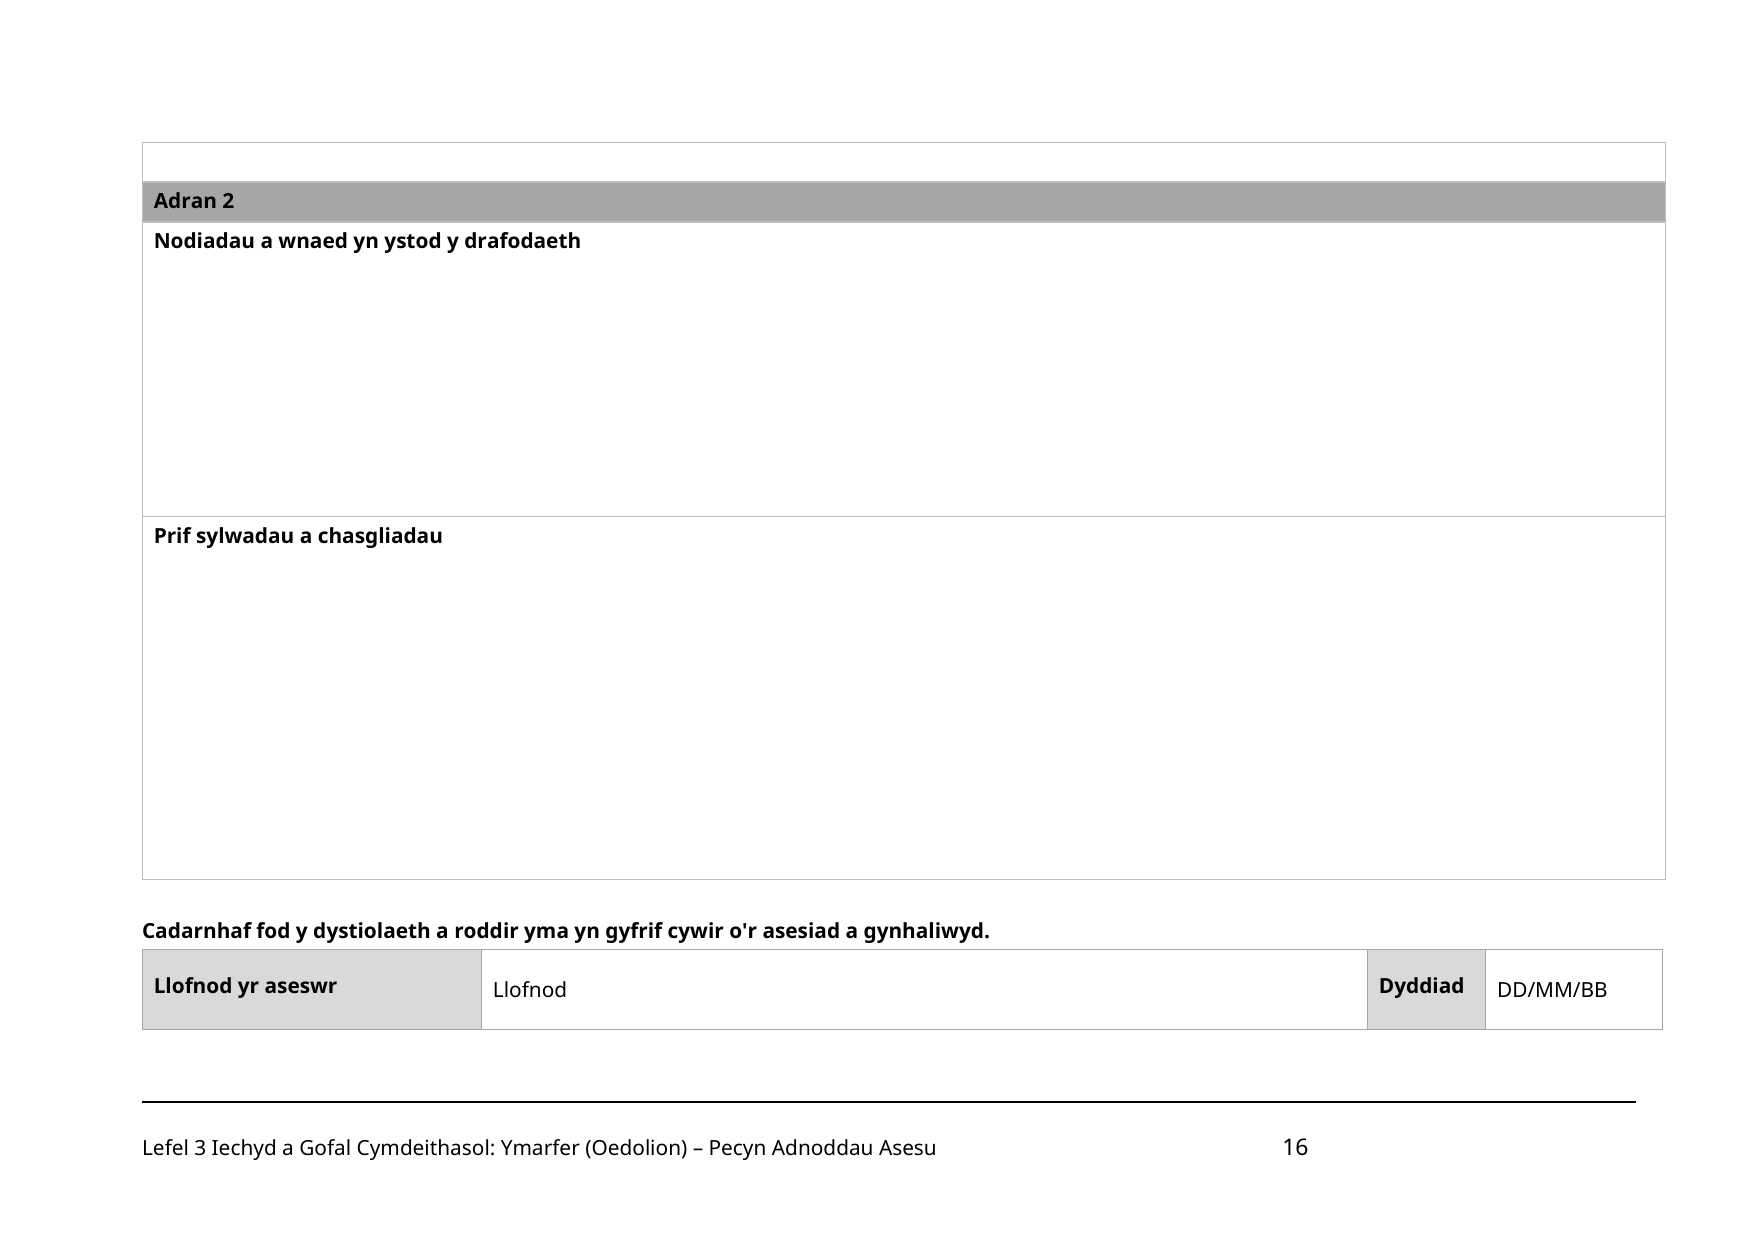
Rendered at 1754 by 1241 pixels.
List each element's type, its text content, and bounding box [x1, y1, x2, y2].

text Cadarnhaf fod y dystiolaeth a roddir yma yn gyfrif cywir o'r asesiad a gynhaliwyd. [142, 916, 1636, 945]
table_cell Nodiadau a wnaed yn ystod y drafodaeth [143, 223, 1665, 516]
table_header Llofnod yr aseswr [143, 950, 481, 1029]
table_cell Adran 2 [143, 183, 1665, 221]
table_header Dyddiad [1368, 950, 1485, 1029]
table_header DD/MM/BB [1486, 950, 1662, 1029]
table_header Llofnod [482, 950, 1367, 1029]
table_cell Prif sylwadau a chasgliadau [143, 517, 1665, 878]
table_cell [143, 143, 1665, 181]
